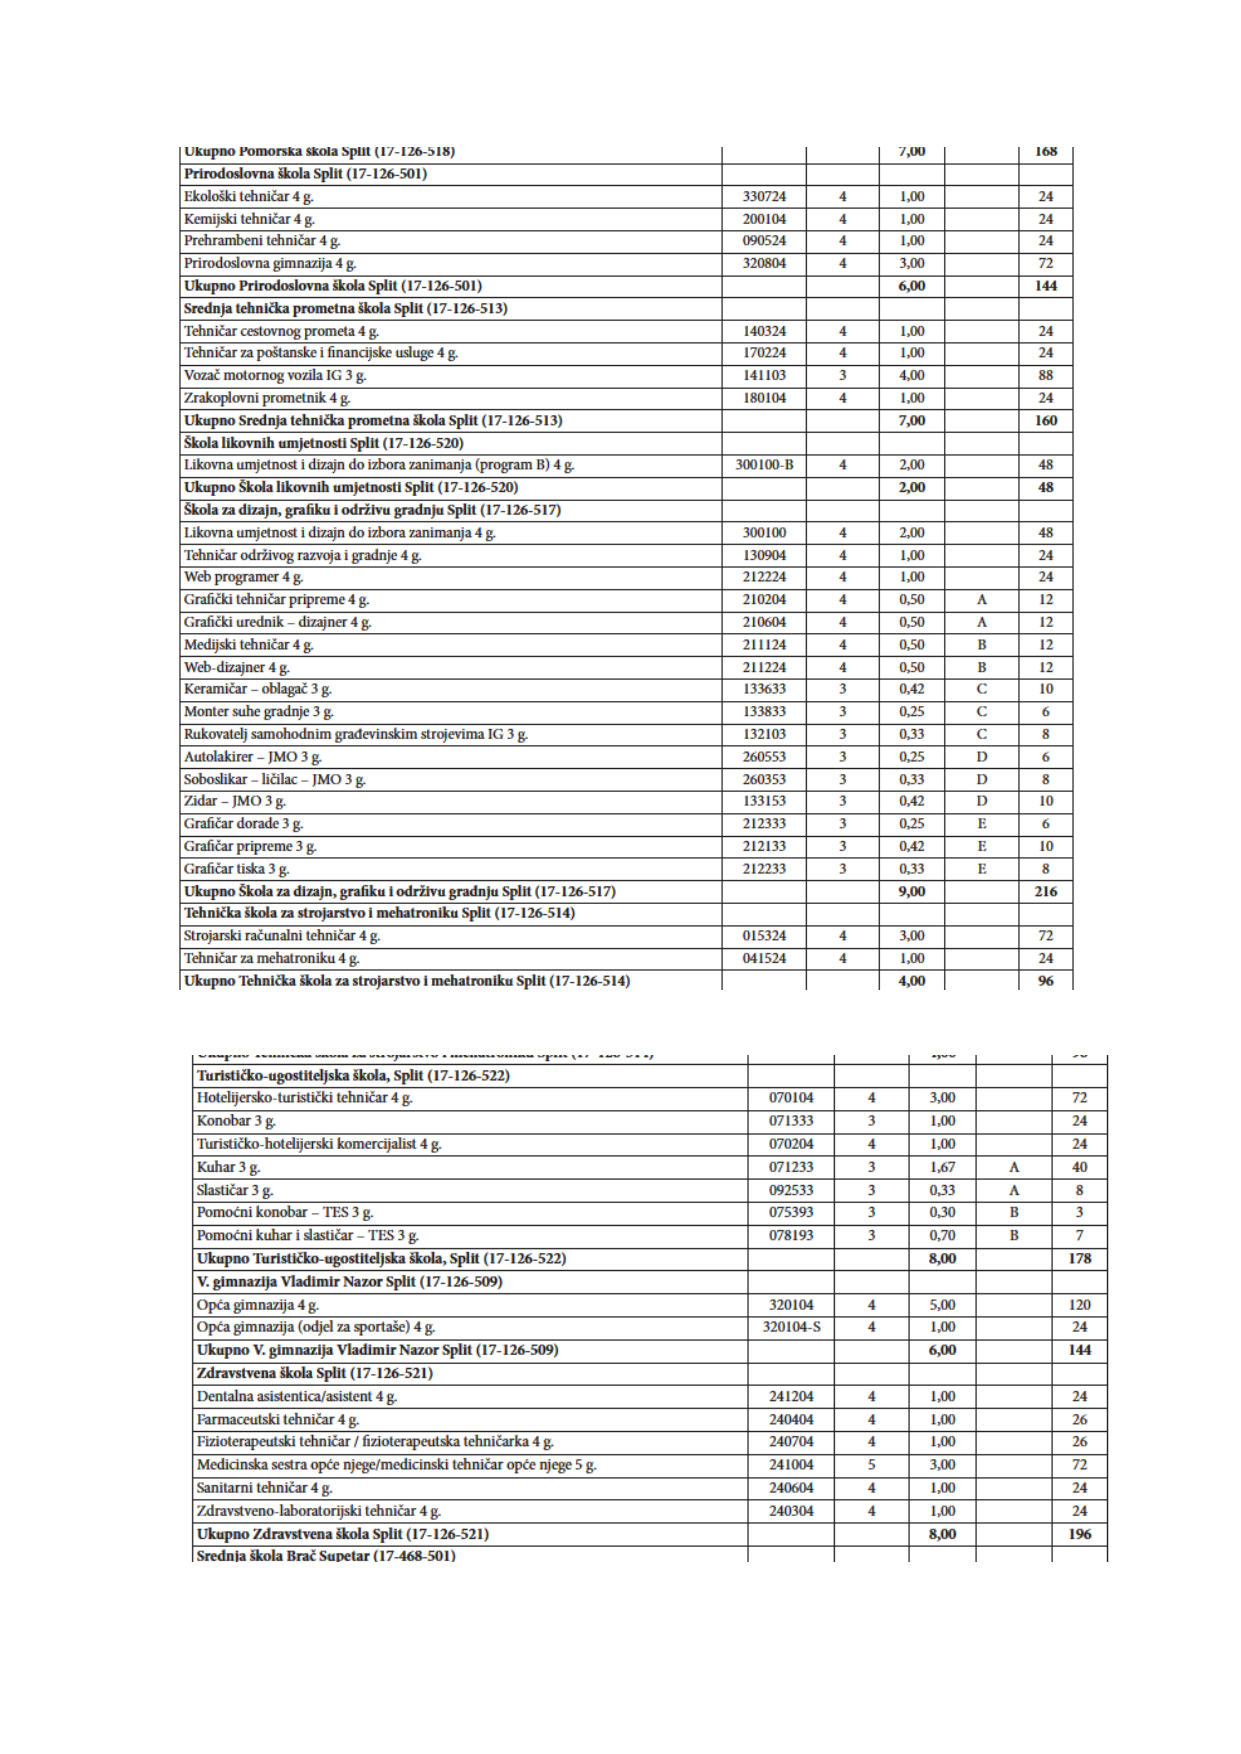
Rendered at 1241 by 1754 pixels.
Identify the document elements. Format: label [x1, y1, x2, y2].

picture [147, 147, 1123, 990]
picture [147, 1055, 1162, 1562]
